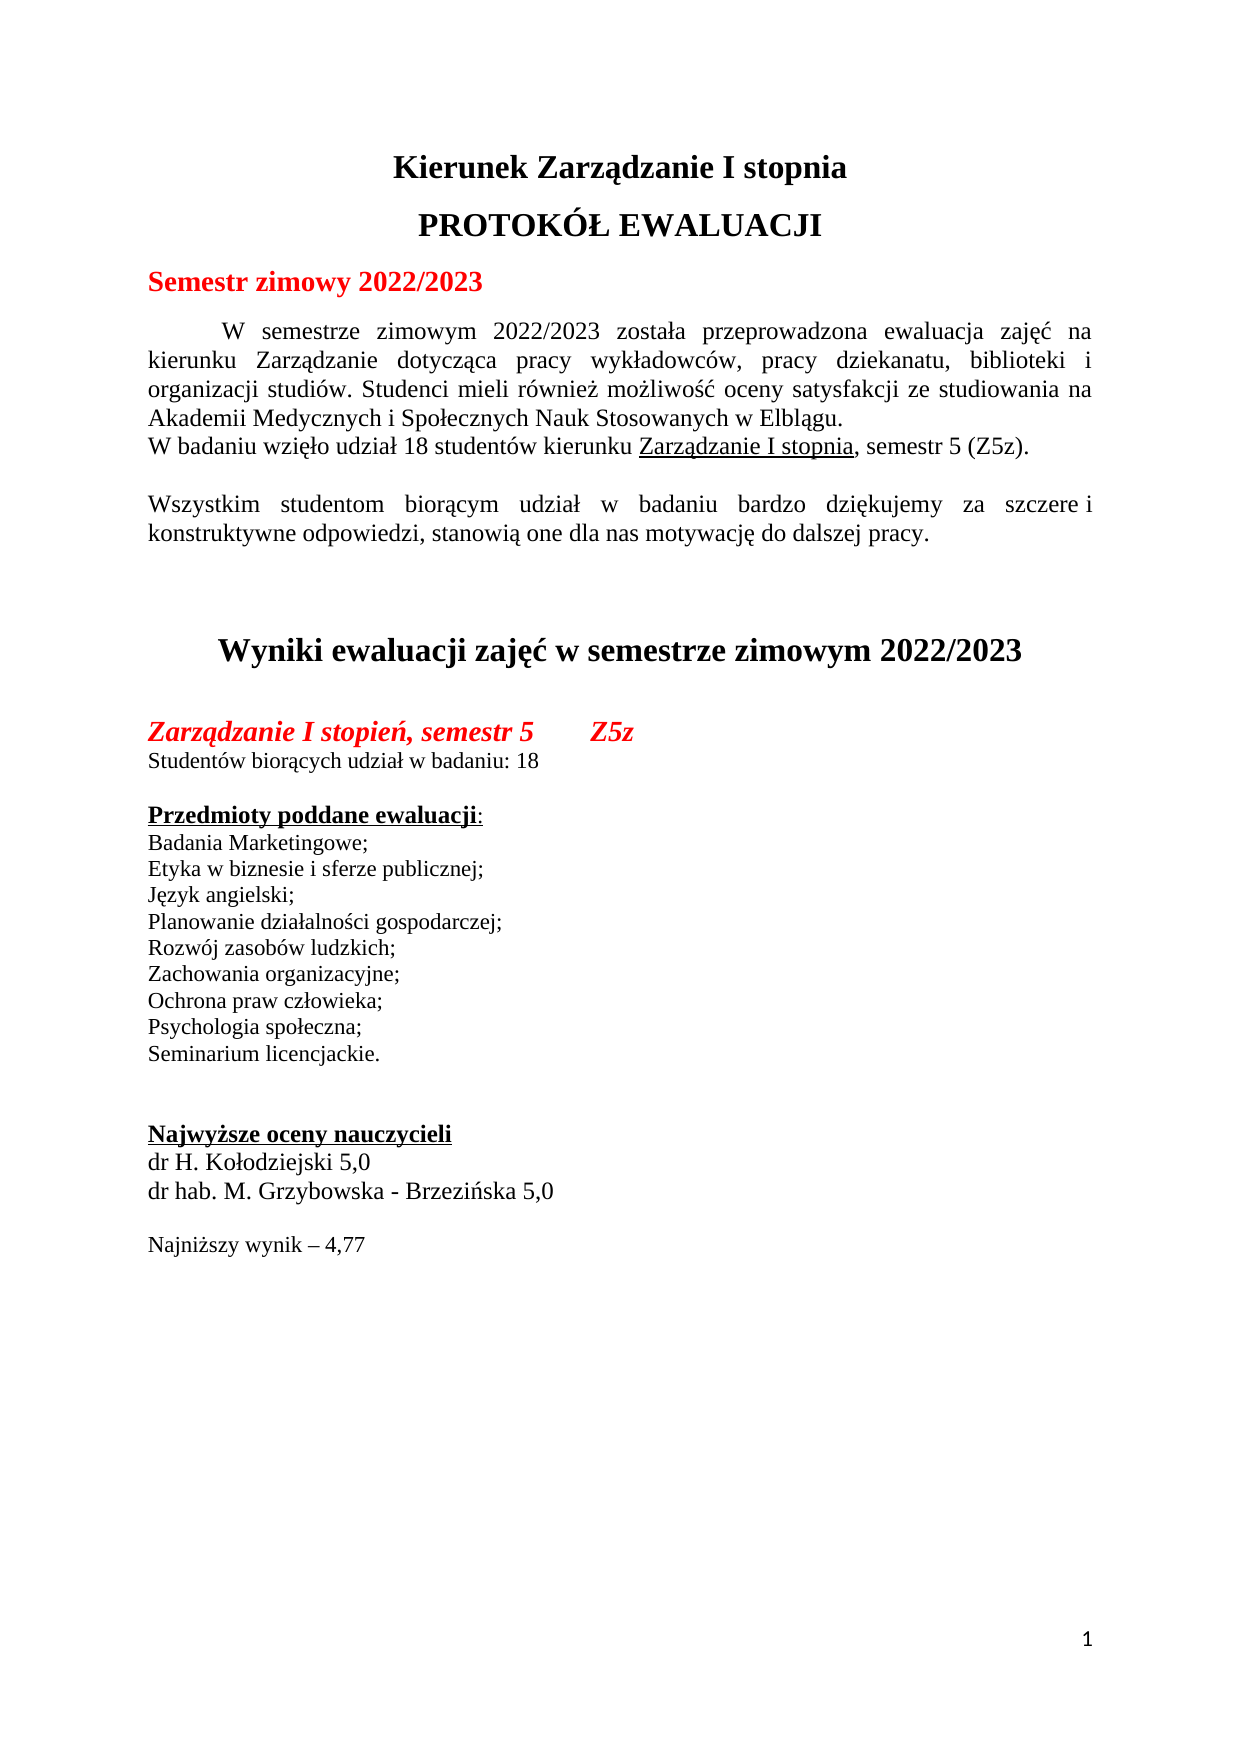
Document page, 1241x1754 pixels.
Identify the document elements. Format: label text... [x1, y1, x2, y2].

text Planowanie działalności gospodarczej; [148, 908, 1093, 934]
text Badania Marketingowe; [148, 829, 1093, 855]
text Semestr zimowy 2022/2023 [148, 264, 1093, 297]
text Psychologia społeczna; [148, 1013, 1093, 1039]
text PROTOKÓŁ EWALUACJI [148, 206, 1093, 244]
text W semestrze zimowym 2022/2023 została przeprowadzona ewaluacja zajęć na kierunku Zarządzanie dotycząca pracy wykładowców, pracy dziekanatu, biblioteki i organizacji studiów. Studenci mieli również możliwość oceny satysfakcji ze studiowania na Akademii Medycznych i Społecznych Nauk Stosowanych w Elblągu. [148, 316, 1093, 431]
text Język angielski; [148, 881, 1093, 908]
text Zarządzanie I stopień, semestr 5 Z5z [148, 714, 1093, 747]
text Rozwój zasobów ludzkich; [148, 934, 1093, 961]
text Etyka w biznesie i sferze publicznej; [148, 855, 1093, 881]
text Ochrona praw człowieka; [148, 987, 1093, 1013]
text Przedmioty poddane ewaluacji: [148, 800, 1093, 829]
text dr hab. M. Grzybowska - Brzezińska 5,0 [148, 1176, 1093, 1205]
text Wyniki ewaluacji zajęć w semestrze zimowym 2022/2023 [148, 630, 1093, 669]
text Seminarium licencjackie. [148, 1039, 1093, 1066]
text Najwyższe oceny nauczycieli [148, 1119, 1093, 1147]
text Studentów biorących udział w badaniu: 18 [148, 747, 1093, 774]
text Najniższy wynik – 4,77 [148, 1231, 1093, 1258]
text Zachowania organizacyjne; [148, 961, 1093, 987]
text Wszystkim studentom biorącym udział w badaniu bardzo dziękujemy za szczere i konstruktywne odpowiedzi, stanowią one dla nas motywację do dalszej pracy. [148, 489, 1093, 546]
text Kierunek Zarządzanie I stopnia [148, 148, 1093, 186]
text W badaniu wzięło udział 18 studentów kierunku Zarządzanie I stopnia, semestr 5 (Z5z). [148, 431, 1093, 460]
text dr H. Kołodziejski 5,0 [148, 1147, 1093, 1176]
